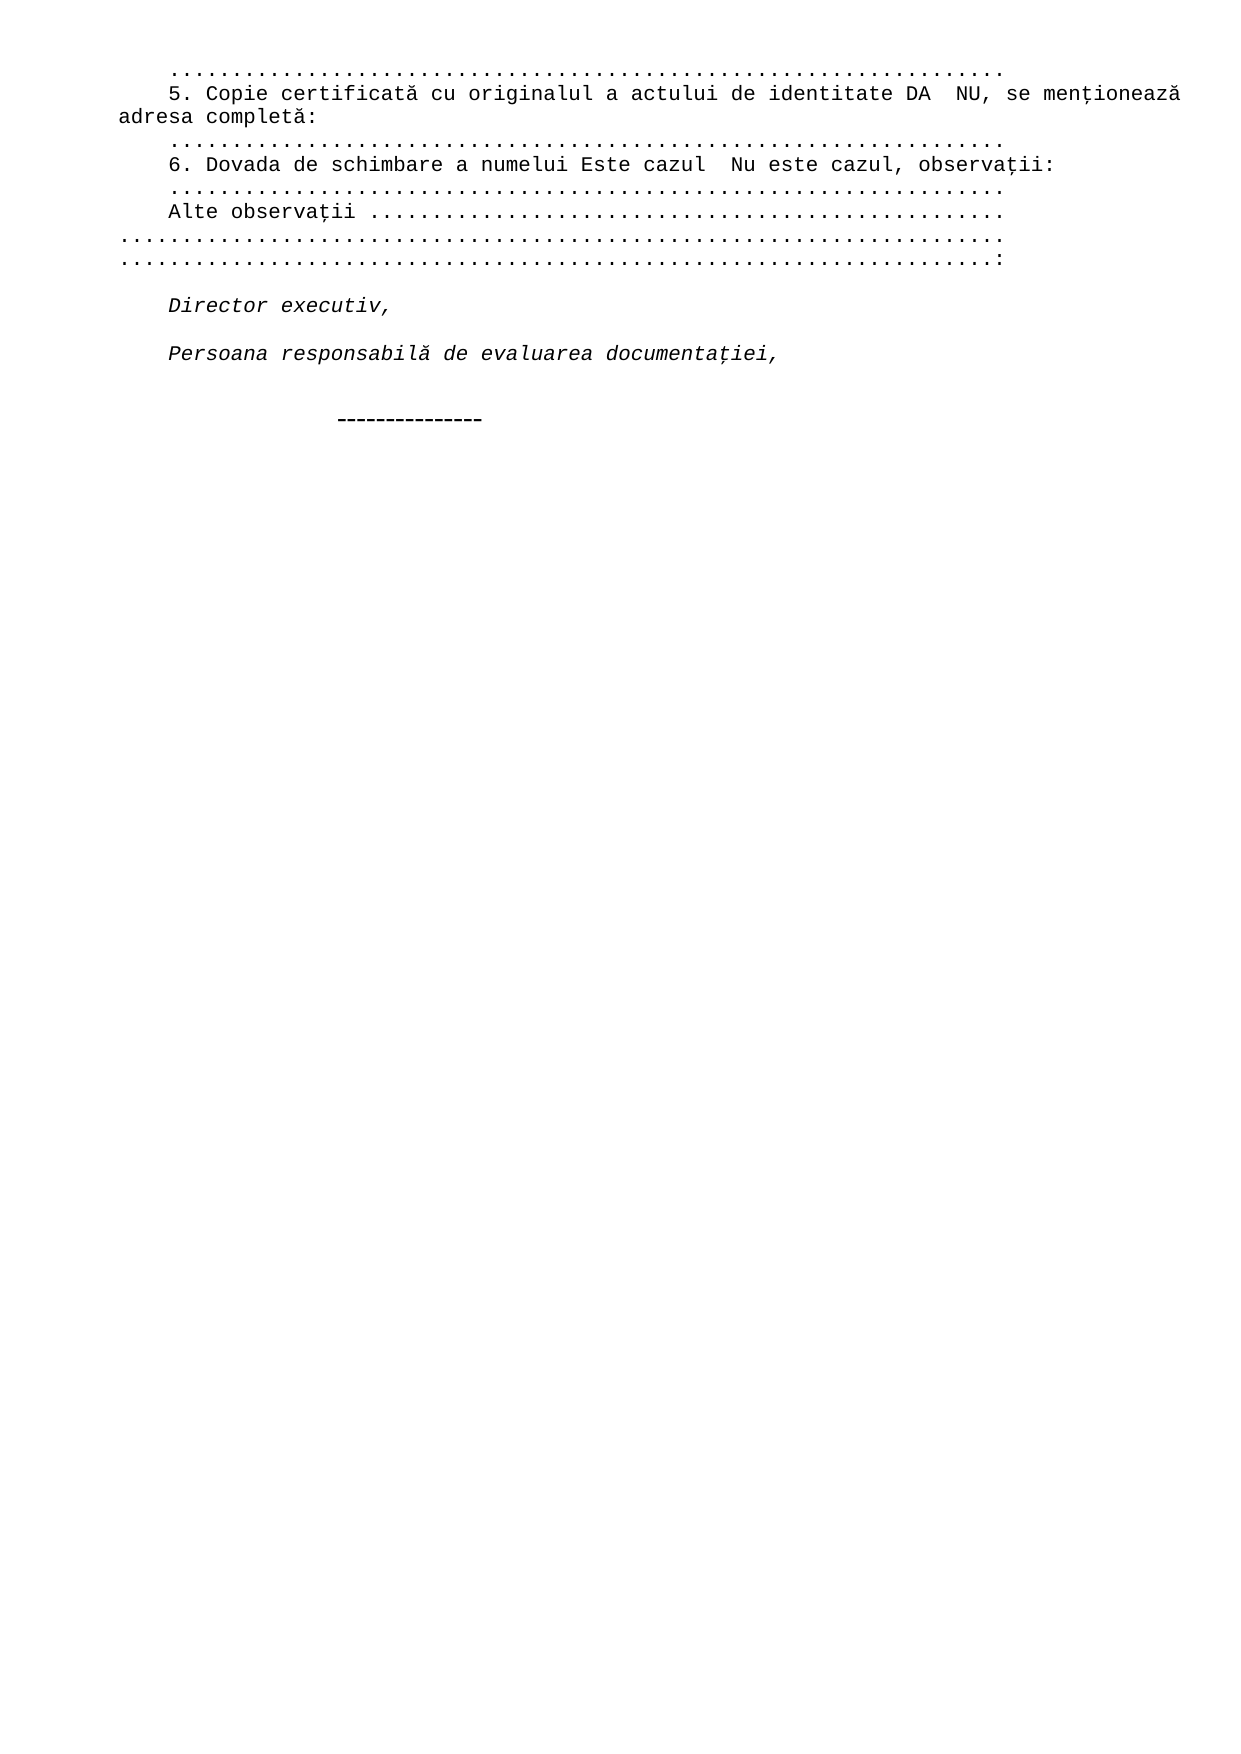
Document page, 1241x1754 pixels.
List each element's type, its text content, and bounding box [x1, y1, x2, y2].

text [118, 59, 1181, 83]
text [118, 177, 1181, 201]
text ....................................................................... [118, 224, 1181, 248]
text Director executiv, [118, 296, 1181, 319]
text Alte observaţii ................................................... [118, 201, 1181, 224]
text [118, 130, 1181, 154]
text 5. Copie certificată cu originalul a actului de identitate DA NU, se menţionează adresa completă: [118, 83, 1181, 130]
text Persoana responsabilă de evaluarea documentaţiei, [118, 343, 1181, 366]
text ......................................................................: [118, 248, 1181, 272]
text --------------- [118, 400, 1181, 433]
text 6. Dovada de schimbare a numelui Este cazul Nu este cazul, observaţii: [118, 154, 1181, 177]
